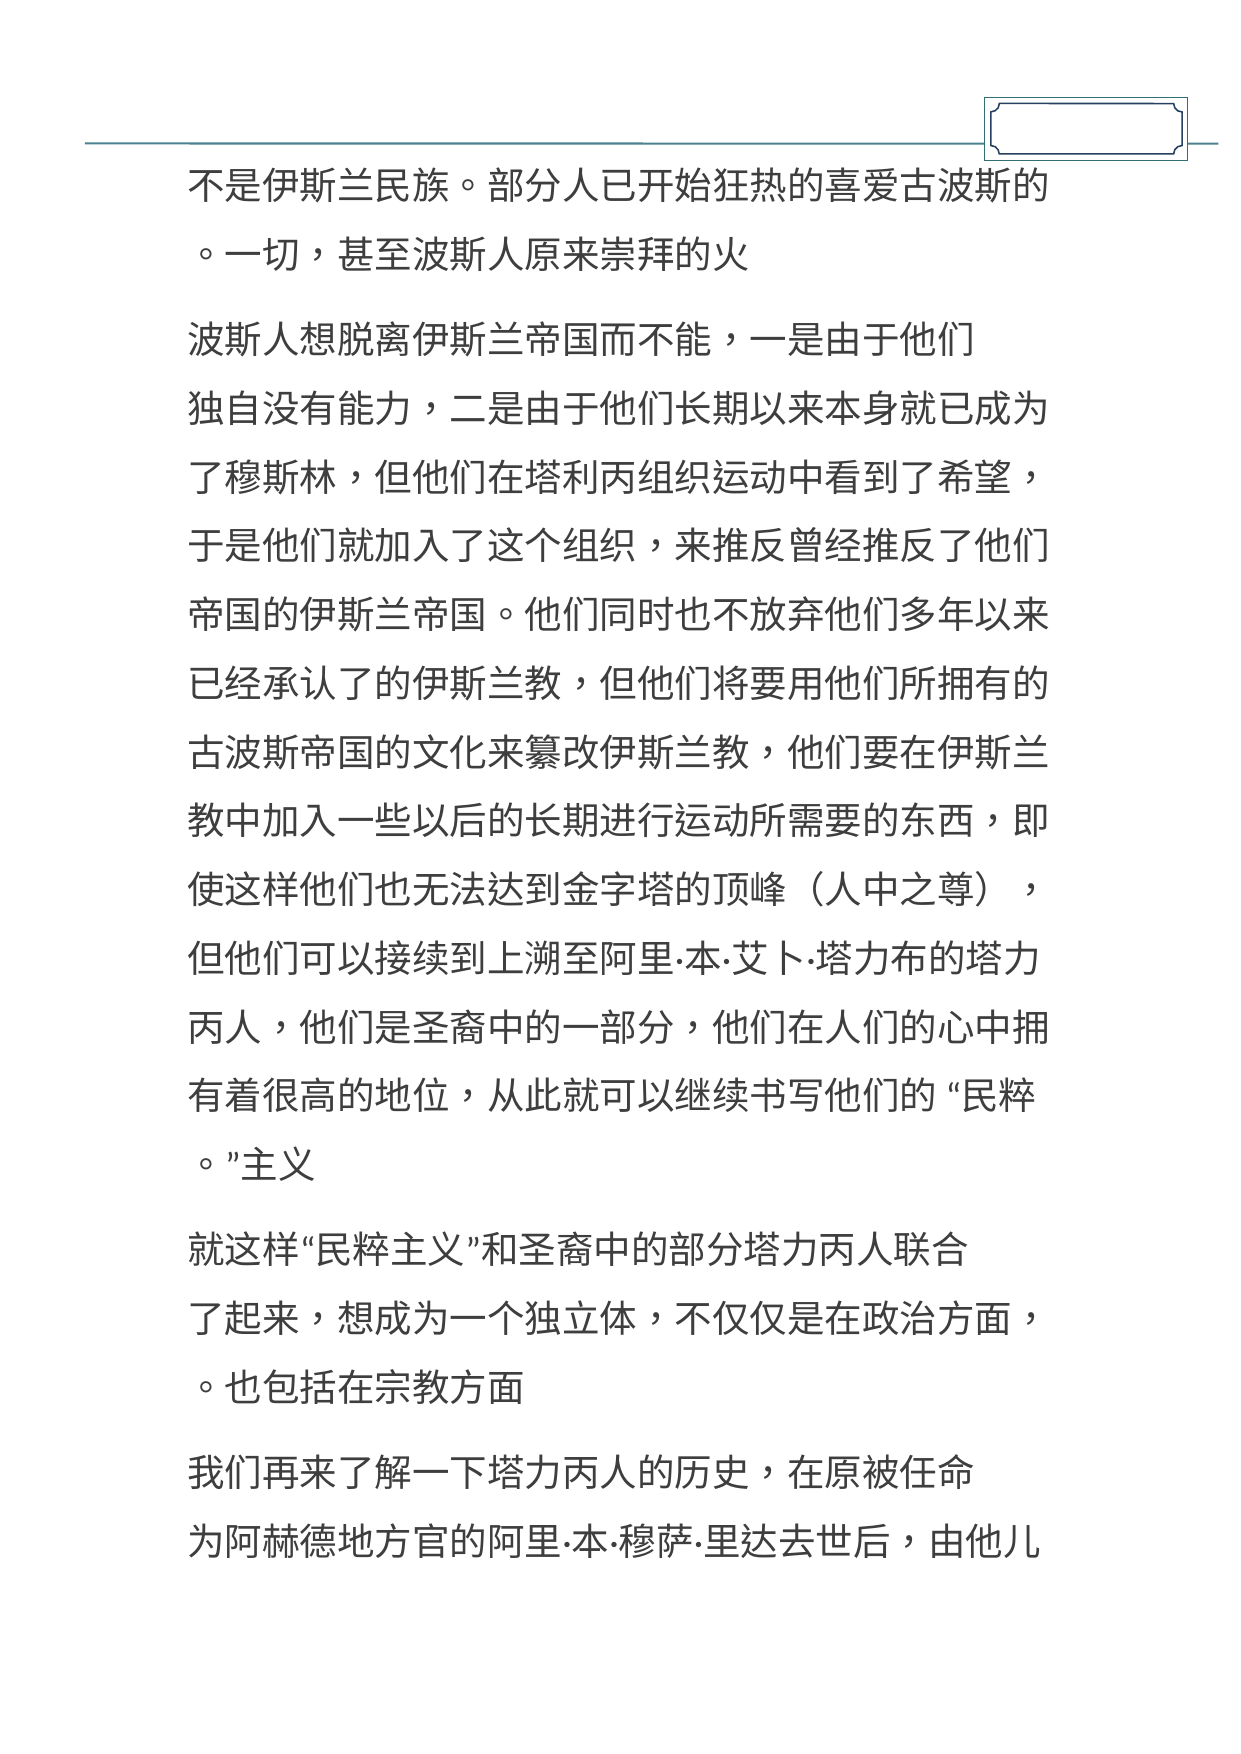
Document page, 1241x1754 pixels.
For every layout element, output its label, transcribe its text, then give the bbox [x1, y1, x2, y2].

text 波斯人想脱离伊斯兰帝国而不能，一是由于他们独自没有能力，二是由于他们长期以来本身就已成为了穆斯林，但他们在塔利丙组织运动中看到了希望，于是他们就加入了这个组织，来推反曾经推反了他们帝国的伊斯兰帝国。他们同时也不放弃他们多年以来已经承认了的伊斯兰教，但他们将要用他们所拥有的古波斯帝国的文化来纂改伊斯兰教，他们要在伊斯兰教中加入一些以后的长期进行运动所需要的东西，即使这样他们也无法达到金字塔的顶峰（人中之尊），但他们可以接续到上溯至阿里·本·艾卜·塔力布的塔力丙人，他们是圣裔中的一部分，他们在人们的心中拥有着很高的地位，从此就可以继续书写他们的 “民粹主义”。 [187, 317, 1053, 1188]
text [187, 1450, 1053, 1565]
text 就这样“民粹主义”和圣裔中的部分塔力丙人联合了起来，想成为一个独立体，不仅仅是在政治方面，也包括在宗教方面。 [187, 1227, 1053, 1411]
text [187, 163, 1053, 277]
